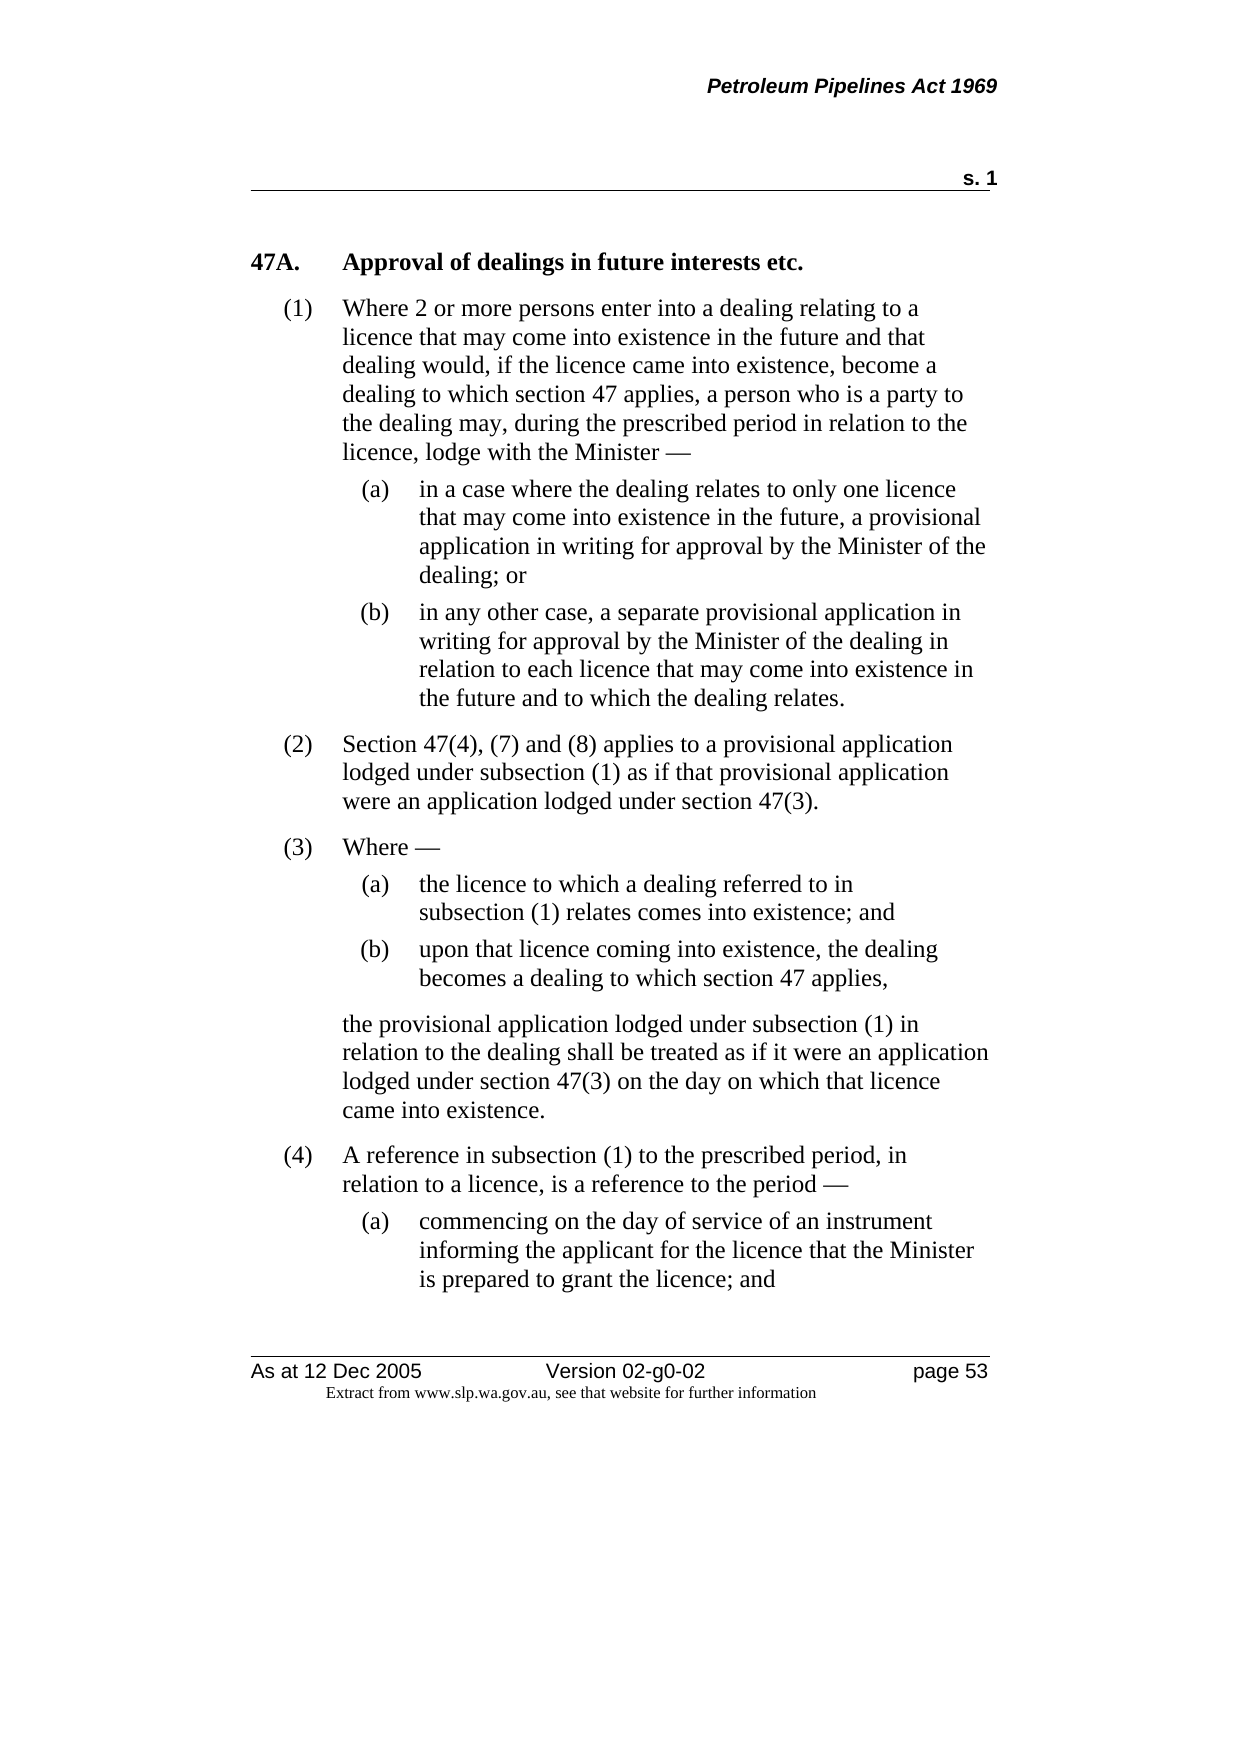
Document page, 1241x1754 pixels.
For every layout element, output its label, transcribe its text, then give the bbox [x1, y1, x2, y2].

text (b) in any other case, a separate provisional application in writing for approval by the Minister of the dealing in relation to each licence that may come into existence in the future and to which the dealing relates. [251, 597, 990, 712]
text (3) Where — [251, 832, 990, 860]
text (a) commencing on the day of service of an instrument informing the applicant for the licence that the Minister is prepared to grant the licence; and [251, 1206, 990, 1292]
text (a) the licence to which a dealing referred to in subsection (1) relates comes into existence; and [251, 869, 990, 926]
subtitle 47A. Approval of dealings in future interests etc. [251, 247, 990, 276]
text (4) A reference in subsection (1) to the prescribed period, in relation to a licence, is a reference to the period — [251, 1140, 990, 1198]
text the provisional application lodged under subsection (1) in relation to the dealing shall be treated as if it were an application lodged under section 47(3) on the day on which that licence came into existence. [251, 1009, 990, 1124]
text (b) upon that licence coming into existence, the dealing becomes a dealing to which section 47 applies, [251, 934, 990, 992]
text (2) Section 47(4), (7) and (8) applies to a provisional application lodged under subsection (1) as if that provisional application were an application lodged under section 47(3). [251, 729, 990, 815]
text (1) Where 2 or more persons enter into a dealing relating to a licence that may come into existence in the future and that dealing would, if the licence came into existence, become a dealing to which section 47 applies, a person who is a party to the dealing may, during the prescribed period in relation to the licence, lodge with the Minister — [251, 293, 990, 465]
text (a) in a case where the dealing relates to only one licence that may come into existence in the future, a provisional application in writing for approval by the Minister of the dealing; or [251, 474, 990, 589]
